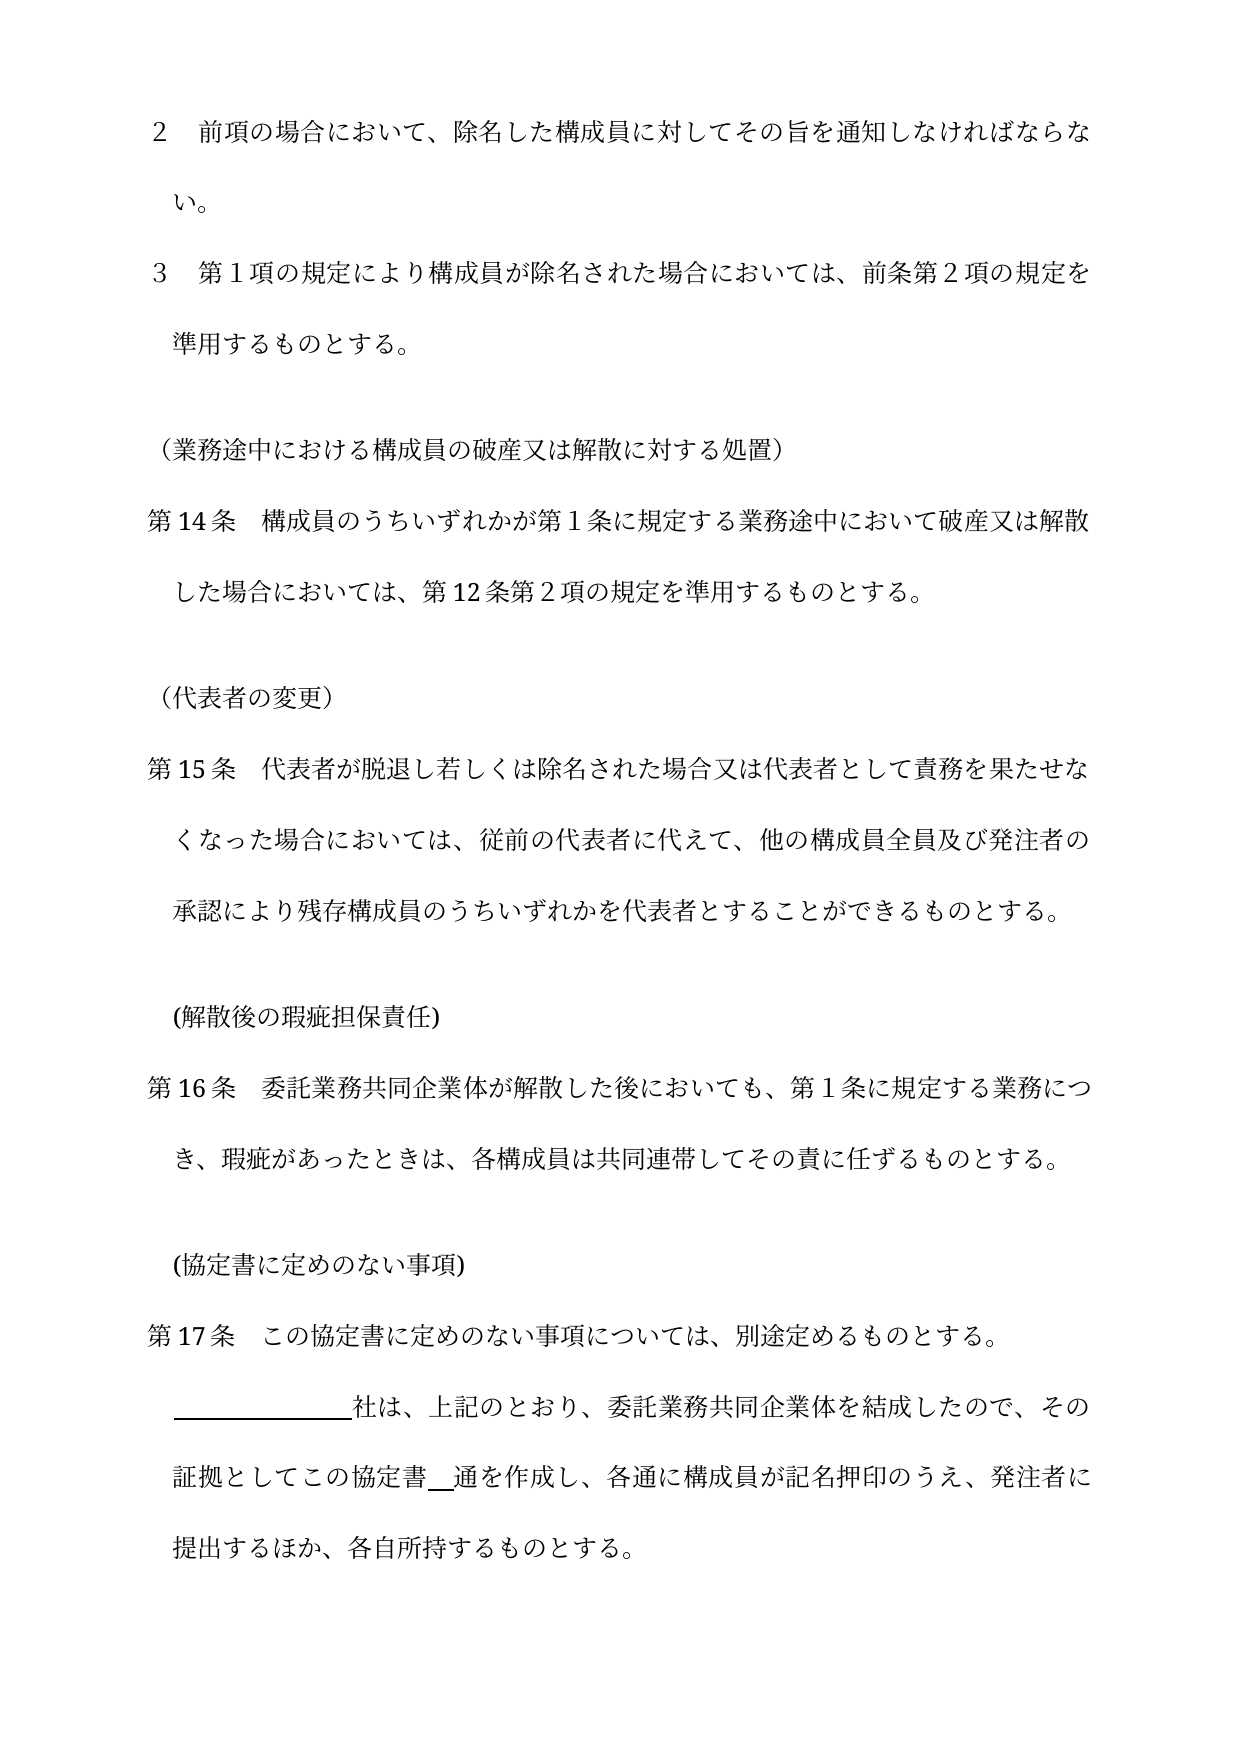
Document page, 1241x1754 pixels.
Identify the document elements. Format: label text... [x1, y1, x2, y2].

text 第15条 代表者が脱退し若しくは除名された場合又は代表者として責務を果たせなくなった場合においては、従前の代表者に代えて、他の構成員全員及び発注者の承認により残存構成員のうちいずれかを代表者とすることができるものとする。 [148, 732, 1092, 945]
text 第17条 この協定書に定めのない事項については、別途定めるものとする。 [148, 1299, 1092, 1370]
text (協定書に定めのない事項) [148, 1228, 1092, 1299]
text 第16条 委託業務共同企業体が解散した後においても、第１条に規定する業務につき、瑕疵があったときは、各構成員は共同連帯してその責に任ずるものとする。 [148, 1051, 1092, 1193]
text 社は、上記のとおり、委託業務共同企業体を結成したので、その証拠としてこの協定書 通を作成し、各通に構成員が記名押印のうえ、発注者に提出するほか、各自所持するものとする。 [148, 1370, 1092, 1582]
text ３ 第１項の規定により構成員が除名された場合においては、前条第２項の規定を準用するものとする。 [148, 237, 1092, 378]
text (解散後の瑕疵担保責任) [148, 980, 1092, 1051]
text ２ 前項の場合において、除名した構成員に対してその旨を通知しなければならない。 [148, 95, 1092, 237]
text （代表者の変更） [148, 662, 1092, 732]
text （業務途中における構成員の破産又は解散に対する処置） [148, 414, 1092, 484]
text 第14条 構成員のうちいずれかが第１条に規定する業務途中において破産又は解散した場合においては、第12条第２項の規定を準用するものとする。 [148, 484, 1092, 626]
